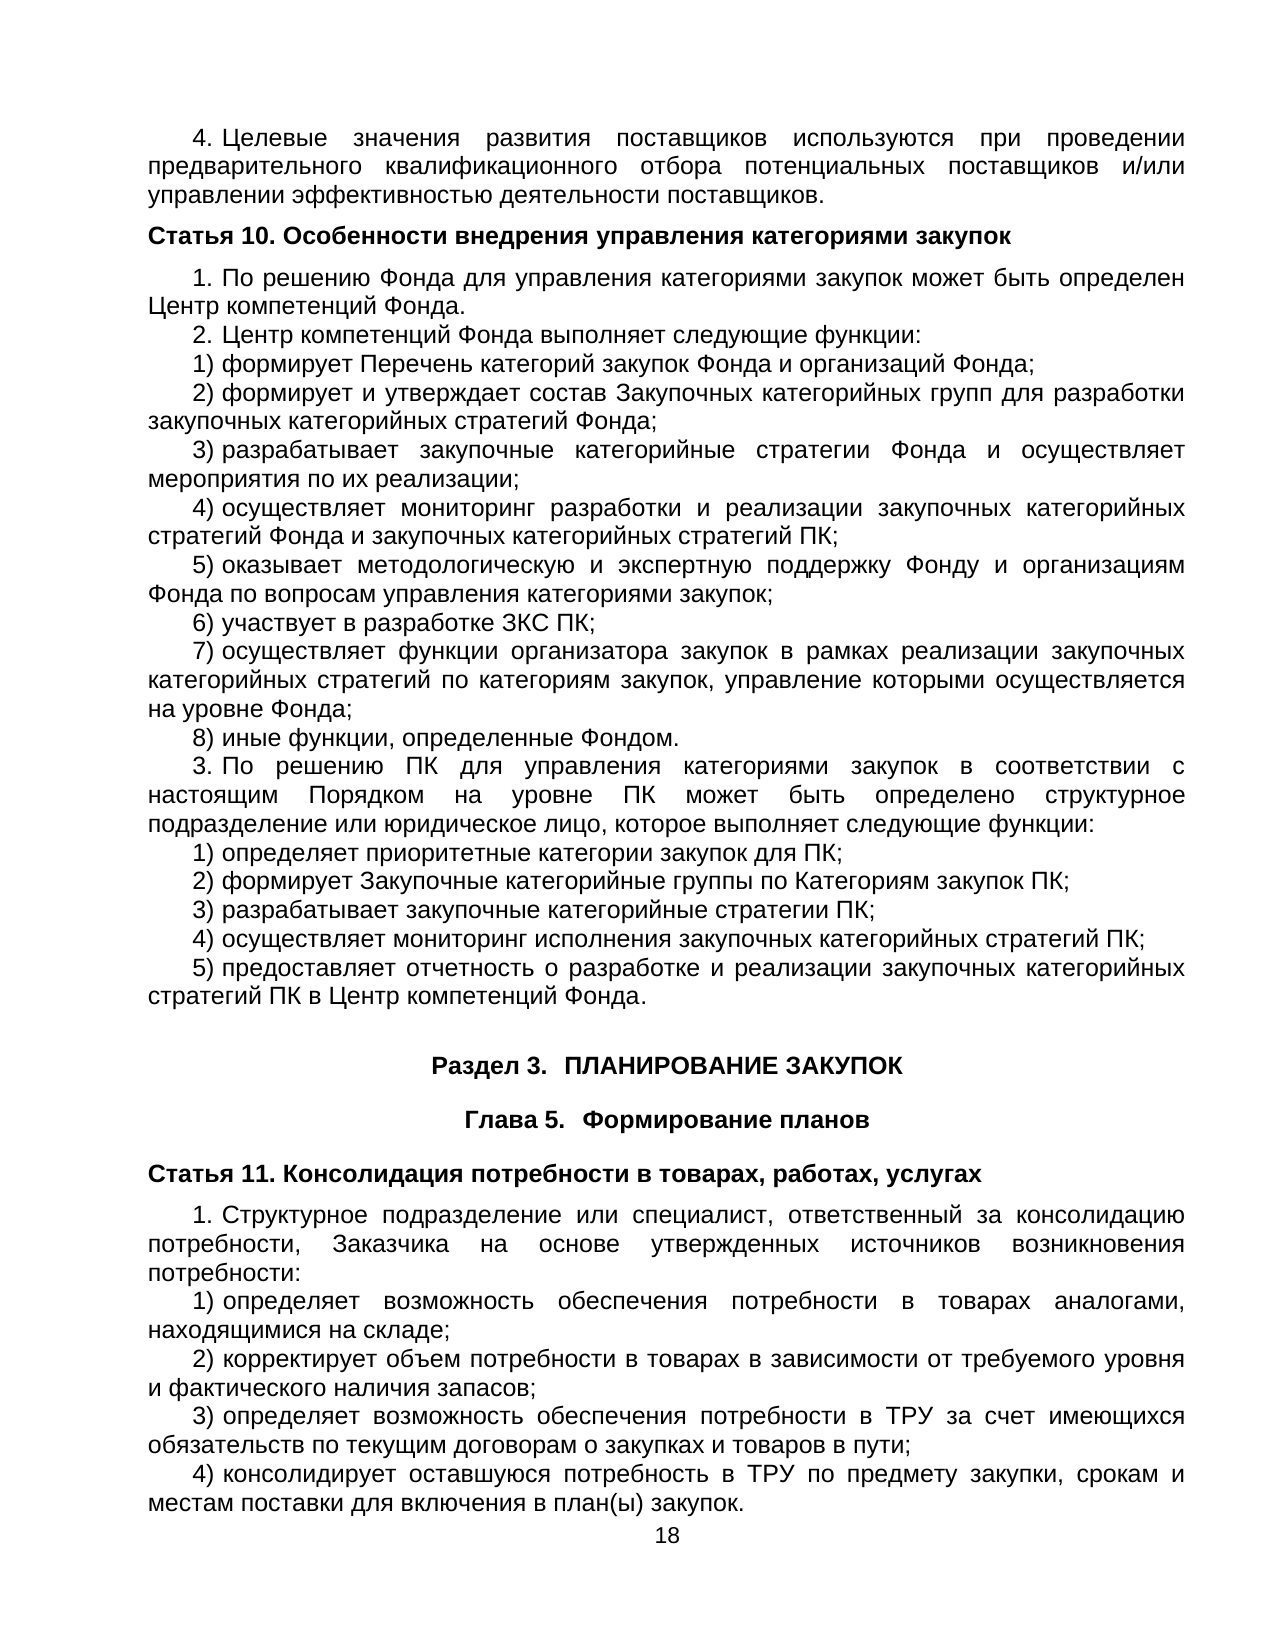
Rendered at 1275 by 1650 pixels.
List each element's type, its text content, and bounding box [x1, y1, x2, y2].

list По решению ПК для управления категориями закупок в соответствии с настоящим Порядком на уровне ПК может быть определено структурное подразделение или юридическое лицо, которое выполняет следующие функции: [148, 751, 1186, 837]
list ПЛАНИРОВАНИЕ ЗАКУПОК [148, 1051, 1186, 1080]
list формирует Закупочные категорийные группы по Категориям закупок ПК; [148, 866, 1186, 895]
list предоставляет отчетность о разработке и реализации закупочных категорийных стратегий ПК в Центр компетенций Фонда. [148, 952, 1186, 1010]
list Целевые значения развития поставщиков используются при проведении предварительного квалификационного отбора потенциальных поставщиков и/или управлении эффективностью деятельности поставщиков. [148, 122, 1186, 209]
list определяет приоритетные категории закупок для ПК; [148, 837, 1186, 866]
list разрабатывает закупочные категорийные стратегии Фонда и осуществляет мероприятия по их реализации; [148, 435, 1186, 492]
list Консолидация потребности в товарах, работах, услугах [148, 1159, 1189, 1187]
list определяет возможность обеспечения потребности в товарах аналогами, находящимися на складе; [148, 1286, 1186, 1344]
list осуществляет мониторинг разработки и реализации закупочных категорийных стратегий Фонда и закупочных категорийных стратегий ПК; [148, 492, 1186, 550]
list формирует Перечень категорий закупок Фонда и организаций Фонда; [148, 349, 1186, 377]
list осуществляет функции организатора закупок в рамках реализации закупочных категорийных стратегий по категориям закупок, управление которыми осуществляется на уровне Фонда; [148, 636, 1186, 722]
list определяет возможность обеспечения потребности в ТРУ за счет имеющихся обязательств по текущим договорам о закупках и товаров в пути; [148, 1401, 1186, 1459]
list По решению Фонда для управления категориями закупок может быть определен Центр компетенций Фонда. [148, 262, 1186, 320]
list Формирование планов [148, 1105, 1186, 1134]
list иные функции, определенные Фондом. [148, 722, 1186, 751]
list осуществляет мониторинг исполнения закупочных категорийных стратегий ПК; [148, 924, 1186, 952]
list Центр компетенций Фонда выполняет следующие функции: [148, 320, 1186, 349]
list корректирует объем потребности в товарах в зависимости от требуемого уровня и фактического наличия запасов; [148, 1344, 1186, 1401]
list оказывает методологическую и экспертную поддержку Фонду и организациям Фонда по вопросам управления категориями закупок; [148, 550, 1186, 607]
list участвует в разработке ЗКС ПК; [148, 607, 1186, 636]
list Особенности внедрения управления категориями закупок [148, 221, 1189, 250]
list Структурное подразделение или специалист, ответственный за консолидацию потребности, Заказчика на основе утвержденных источников возникновения потребности: [148, 1200, 1186, 1286]
list формирует и утверждает состав Закупочных категорийных групп для разработки закупочных категорийных стратегий Фонда; [148, 377, 1186, 435]
list консолидирует оставшуюся потребность в ТРУ по предмету закупки, срокам и местам поставки для включения в план(ы) закупок. [148, 1459, 1186, 1516]
list разрабатывает закупочные категорийные стратегии ПК; [148, 895, 1186, 924]
